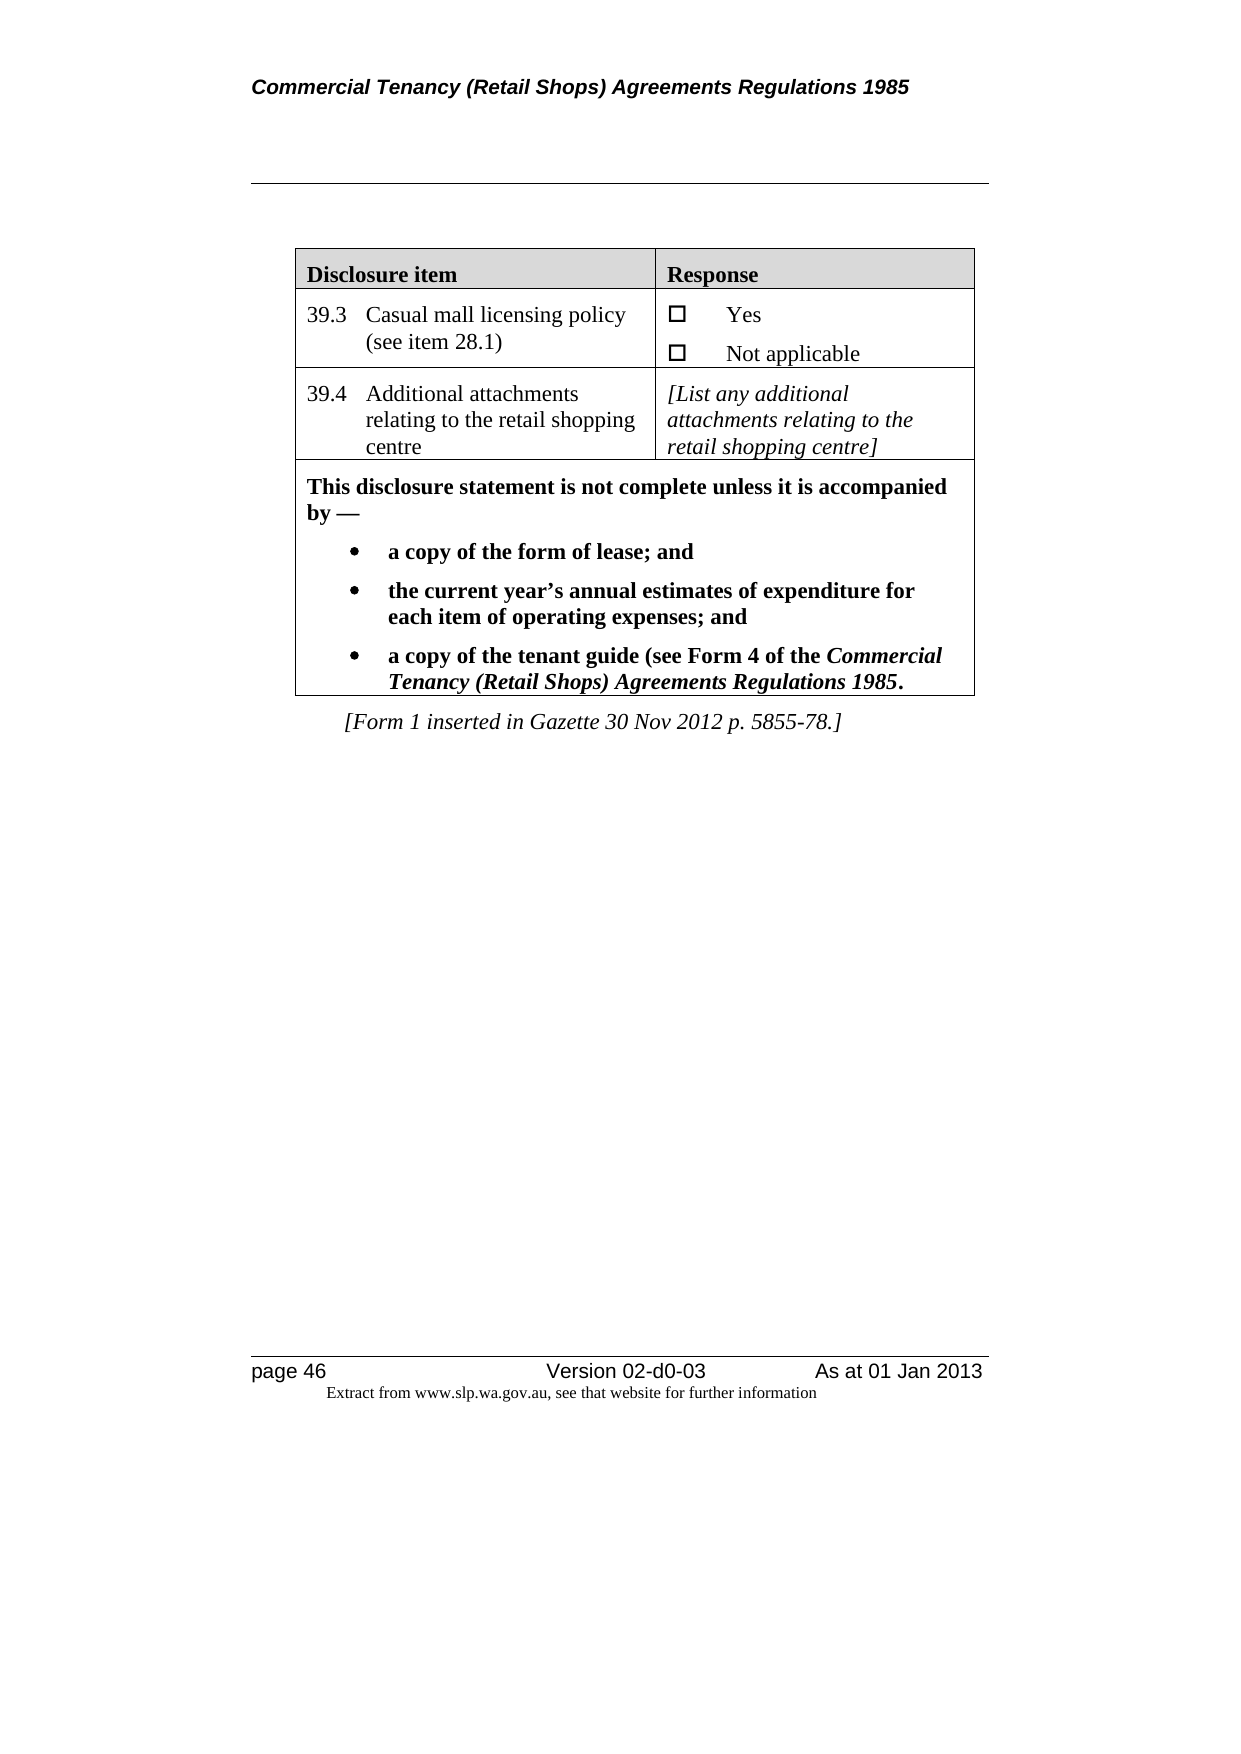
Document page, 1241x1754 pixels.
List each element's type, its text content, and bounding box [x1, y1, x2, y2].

table_cell This disclosure statement is not complete unless it is accompanied by — a copy of the form of lease; and the current year’s annual estimates of expenditure for each item of operating expenses; and a copy of the tenant guide (see Form 4 of the Commercial Tenancy (Retail Shops) Agreements Regulations 1985. [296, 460, 974, 695]
table_cell 39.4 Additional attachments relating to the retail shopping centre [296, 368, 655, 459]
table_cell [List any additional attachments relating to the retail shopping centre] [656, 368, 974, 459]
text [Form 1 inserted in Gazette 30 Nov 2012 p. 5855-78.] [251, 708, 989, 735]
table_header Response [656, 249, 974, 288]
table_cell 39.3 Casual mall licensing policy (see item 28.1) [296, 289, 655, 367]
table_cell Yes Not applicable [656, 289, 974, 367]
table_header Disclosure item [296, 249, 655, 288]
